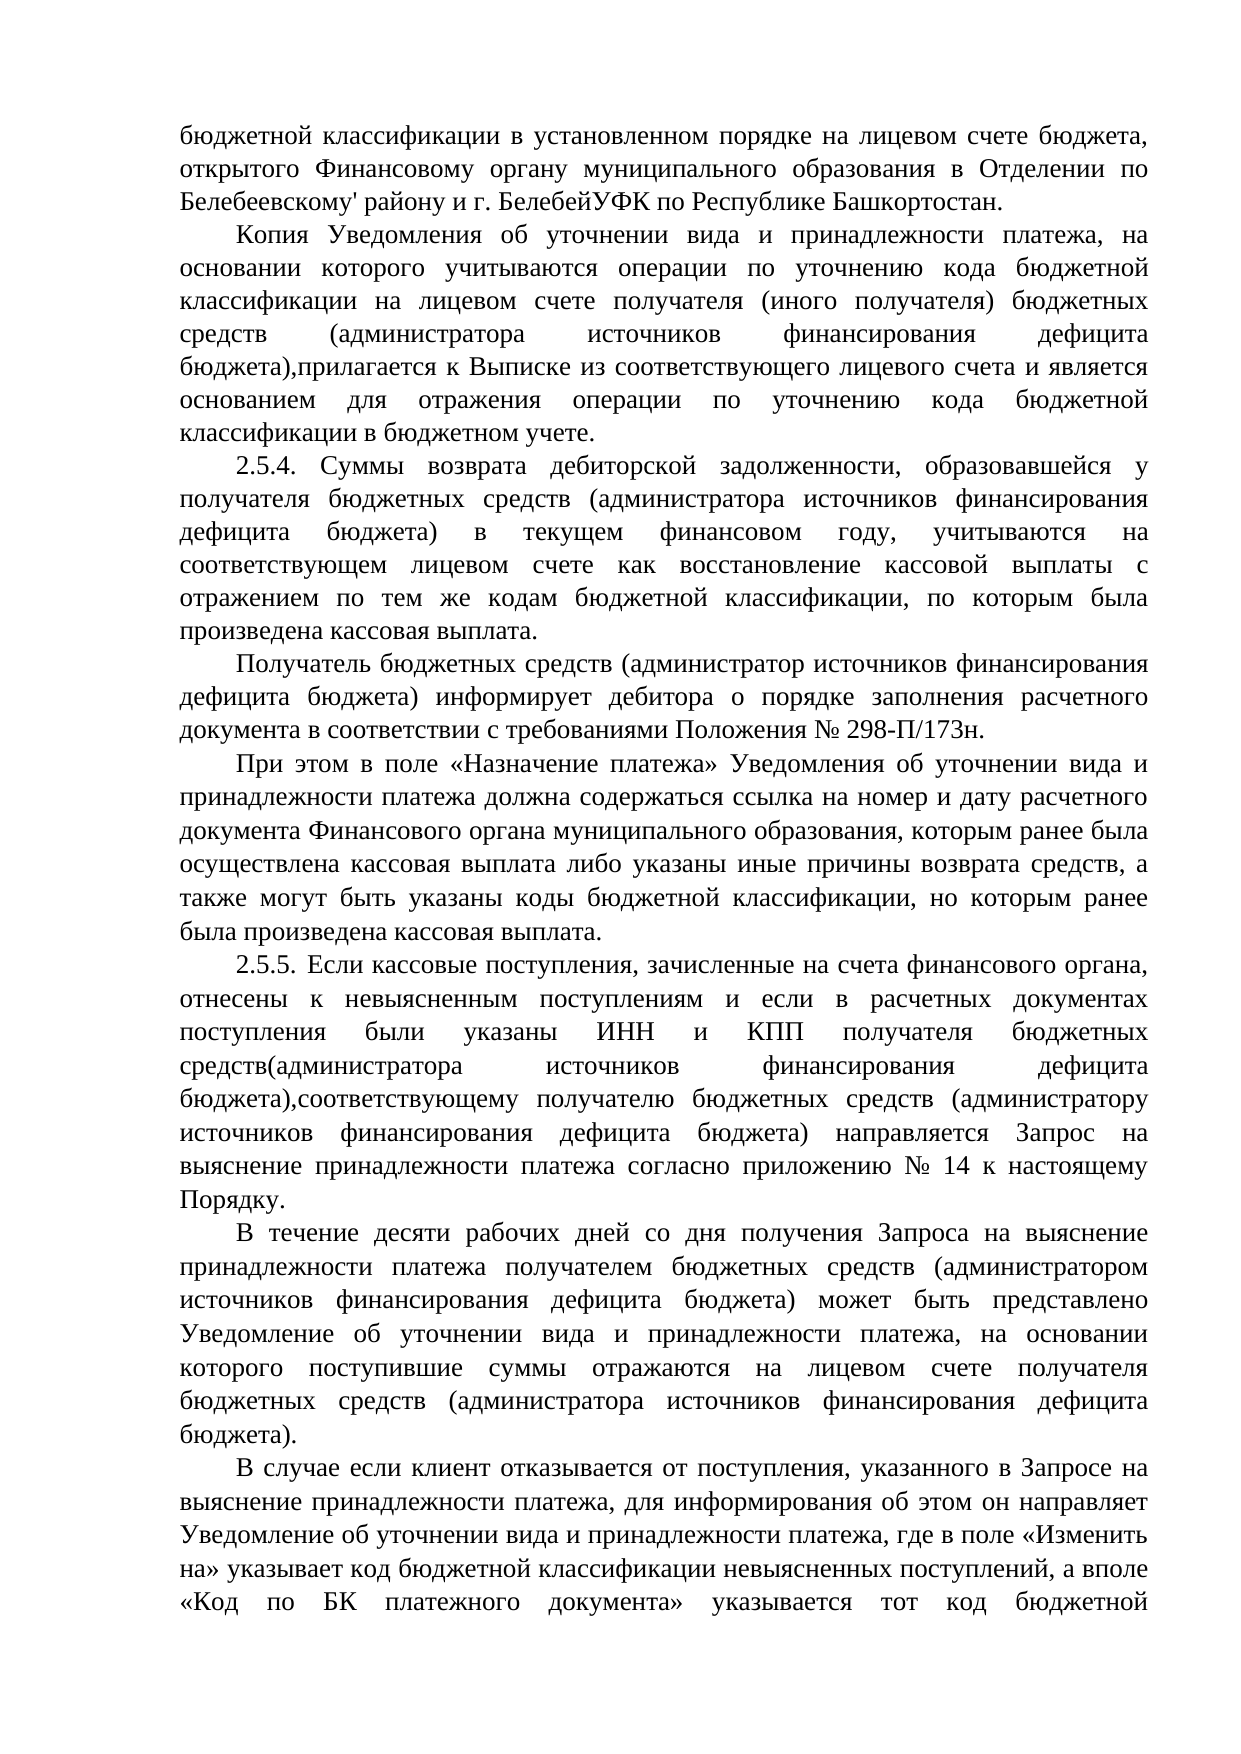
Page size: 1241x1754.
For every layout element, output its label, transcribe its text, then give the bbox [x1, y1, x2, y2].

text 2.5.4. Суммы возврата дебиторской задолженности, образовавшейся у получателя бюджетных средств (администратора источников финансирования дефицита бюджета) в текущем финансовом году, учитываются на соответствующем лицевом счете как восстановление кассовой выплаты с отражением по тем же кодам бюджетной классификации, по которым была произведена кассовая выплата. [179, 448, 1149, 483]
text В течение десяти рабочих дней со дня получения Запроса на выяснение принадлежности платежа получателем бюджетных средств (администратором источников финансирования дефицита бюджета) может быть представлено Уведомление об уточнении вида и принадлежности платежа, на основании которого поступившие суммы отражаются на лицевом счете получателя бюджетных средств (администратора источников финансирования дефицита бюджета). [179, 1415, 1149, 1450]
text Копия Уведомления об уточнении вида и принадлежности платежа, на основании которого учитываются операции по уточнению кода бюджетной классификации на лицевом счете получателя (иного получателя) бюджетных средств (администратора источников финансирования дефицита бюджета),прилагается к Выписке из соответствующего лицевого счета и является основанием для отражения операции по уточнению кода бюджетной классификации в бюджетном учете. [179, 217, 1149, 251]
text Копия Уведомления об уточнении вида и принадлежности платежа, на основании которого учитываются операции по уточнению кода бюджетной классификации на лицевом счете получателя (иного получателя) бюджетных средств (администратора источников финансирования дефицита бюджета),прилагается к Выписке из соответствующего лицевого счета и является основанием для отражения операции по уточнению кода бюджетной классификации в бюджетном учете. [179, 414, 1149, 448]
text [179, 1450, 1149, 1485]
text Получатель бюджетных средств (администратор источников финансирования дефицита бюджета) информирует дебитора о порядке заполнения расчетного документа в соответствии с требованиями Положения № 298-П/173н. [179, 712, 1149, 746]
text 2.5.4. Суммы возврата дебиторской задолженности, образовавшейся у получателя бюджетных средств (администратора источников финансирования дефицита бюджета) в текущем финансовом году, учитываются на соответствующем лицевом счете как восстановление кассовой выплаты с отражением по тем же кодам бюджетной классификации, по которым была произведена кассовая выплата. [179, 613, 1149, 646]
list Если кассовые поступления, зачисленные на счета финансового органа, отнесены к невыясненным поступлениям и если в расчетных документах поступления были указаны ИНН и КПП получателя бюджетных средств(администратора источников финансирования дефицита бюджета),соответствующему получателю бюджетных средств (администратору источников финансирования дефицита бюджета) направляется Запрос на выяснение принадлежности платежа согласно приложению № 14 к настоящему Порядку. [179, 947, 1149, 982]
list Если кассовые поступления, зачисленные на счета финансового органа, отнесены к невыясненным поступлениям и если в расчетных документах поступления были указаны ИНН и КПП получателя бюджетных средств(администратора источников финансирования дефицита бюджета),соответствующему получателю бюджетных средств (администратору источников финансирования дефицита бюджета) направляется Запрос на выяснение принадлежности платежа согласно приложению № 14 к настоящему Порядку. [179, 1181, 1149, 1215]
text При этом в поле «Назначение платежа» Уведомления об уточнении вида и принадлежности платежа должна содержаться ссылка на номер и дату расчетного документа Финансового органа муниципального образования, которым ранее была осуществлена кассовая выплата либо указаны иные причины возврата средств, а также могут быть указаны коды бюджетной классификации, но которым ранее была произведена кассовая выплата. [179, 746, 1149, 781]
text В течение десяти рабочих дней со дня получения Запроса на выяснение принадлежности платежа получателем бюджетных средств (администратором источников финансирования дефицита бюджета) может быть представлено Уведомление об уточнении вида и принадлежности платежа, на основании которого поступившие суммы отражаются на лицевом счете получателя бюджетных средств (администратора источников финансирования дефицита бюджета). [179, 1215, 1149, 1250]
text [179, 183, 1149, 217]
text Получатель бюджетных средств (администратор источников финансирования дефицита бюджета) информирует дебитора о порядке заполнения расчетного документа в соответствии с требованиями Положения № 298-П/173н. [179, 646, 1149, 681]
text При этом в поле «Назначение платежа» Уведомления об уточнении вида и принадлежности платежа должна содержаться ссылка на номер и дату расчетного документа Финансового органа муниципального образования, которым ранее была осуществлена кассовая выплата либо указаны иные причины возврата средств, а также могут быть указаны коды бюджетной классификации, но которым ранее была произведена кассовая выплата. [179, 912, 1149, 947]
